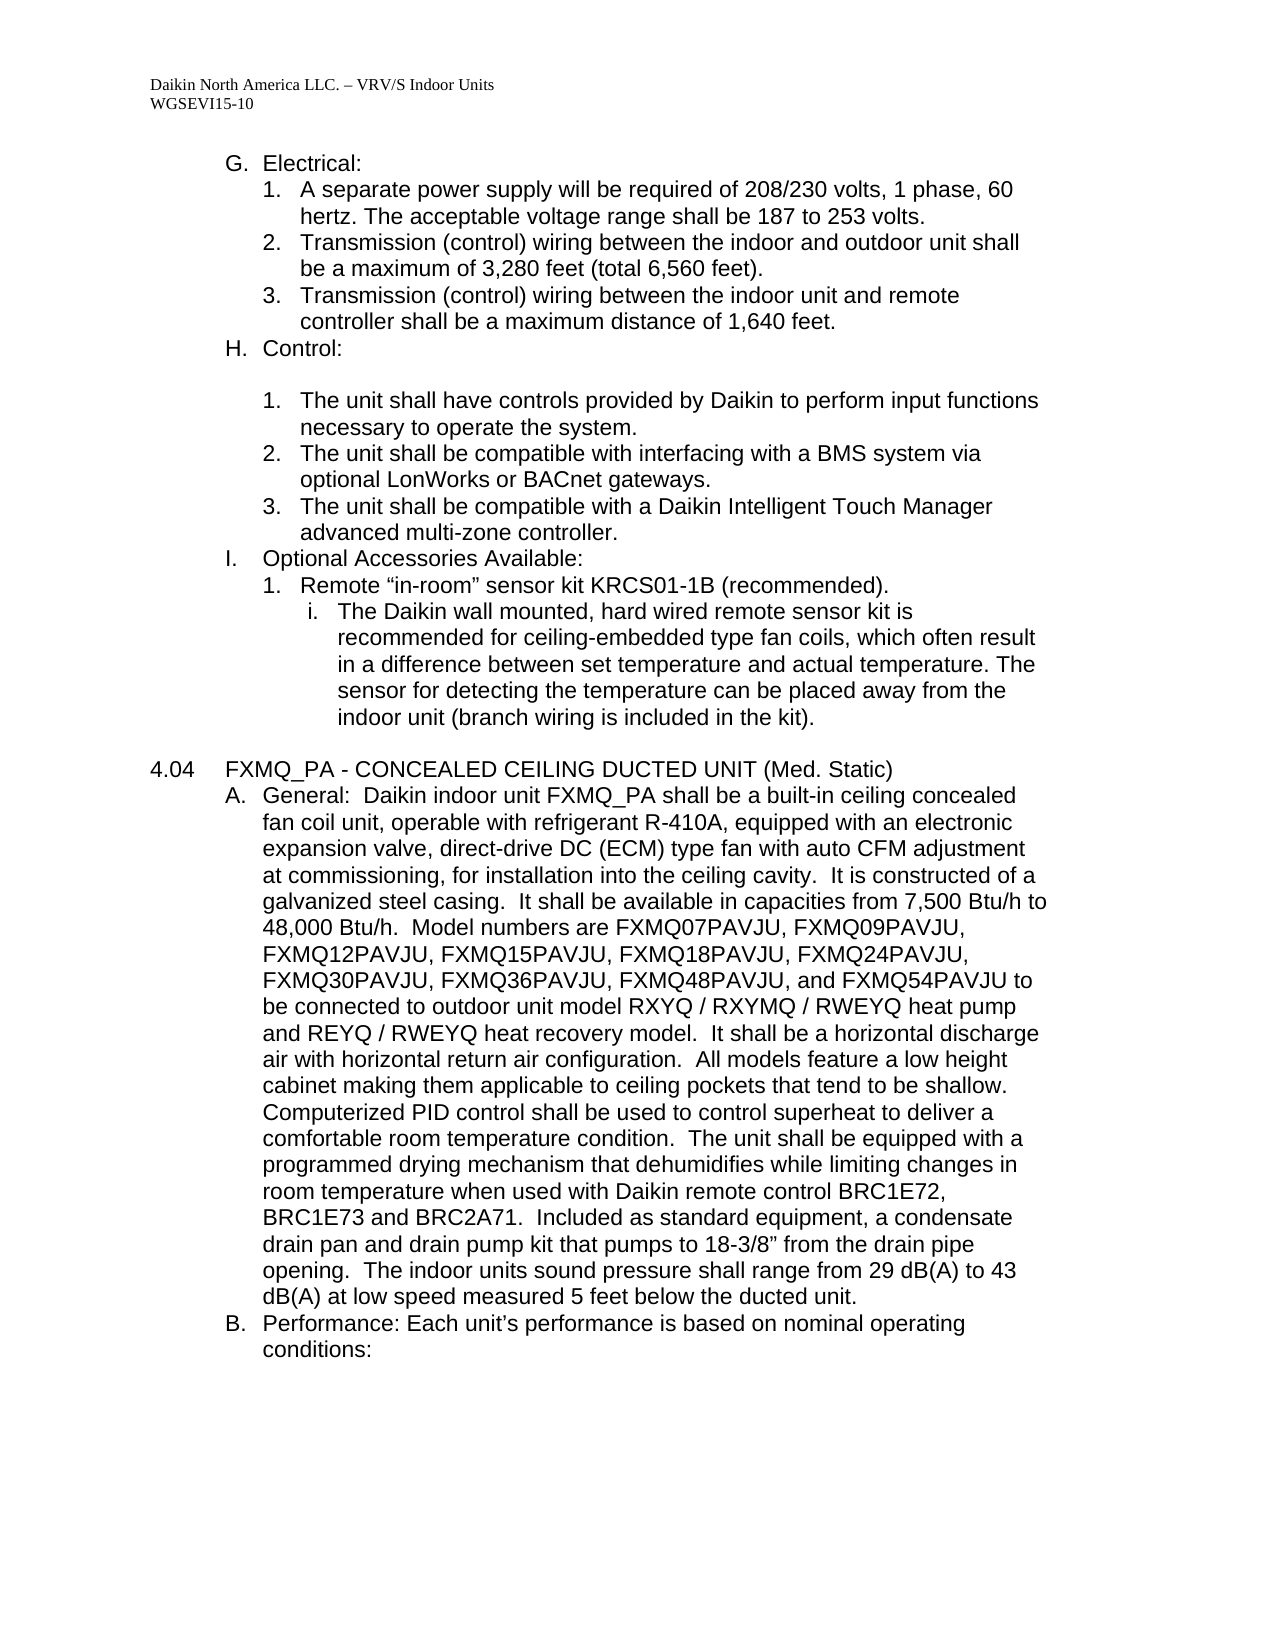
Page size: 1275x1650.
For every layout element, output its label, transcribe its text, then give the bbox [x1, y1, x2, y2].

list Electrical: [225, 150, 1050, 176]
text 4.04 FXMQ_PA - CONCEALED CEILING DUCTED UNIT (Med. Static) [150, 756, 1125, 782]
list The unit shall be compatible with a Daikin Intelligent Touch Manager advanced multi-zone controller. [262, 493, 1050, 545]
list Control: [225, 334, 1050, 361]
list Optional Accessories Available: [225, 545, 1050, 572]
list Performance: Each unit’s performance is based on nominal operating conditions: [225, 1309, 1050, 1362]
list The unit shall be compatible with interfacing with a BMS system via optional LonWorks or BACnet gateways. [262, 440, 1050, 493]
list A separate power supply will be required of 208/230 volts, 1 phase, 60 hertz. The acceptable voltage range shall be 187 to 253 volts. [262, 176, 1050, 229]
list Transmission (control) wiring between the indoor unit and remote controller shall be a maximum distance of 1,640 feet. [262, 282, 1050, 334]
list General: Daikin indoor unit FXMQ_PA shall be a built-in ceiling concealed fan coil unit, operable with refrigerant R-410A, equipped with an electronic expansion valve, direct-drive DC (ECM) type fan with auto CFM adjustment at commissioning, for installation into the ceiling cavity. It is constructed of a galvanized steel casing. It shall be available in capacities from 7,500 Btu/h to 48,000 Btu/h. Model numbers are FXMQ07PAVJU, FXMQ09PAVJU, FXMQ12PAVJU, FXMQ15PAVJU, FXMQ18PAVJU, FXMQ24PAVJU, FXMQ30PAVJU, FXMQ36PAVJU, FXMQ48PAVJU, and FXMQ54PAVJU to be connected to outdoor unit model RXYQ / RXYMQ / RWEYQ heat pump and REYQ / RWEYQ heat recovery model. It shall be a horizontal discharge air with horizontal return air configuration. All models feature a low height cabinet making them applicable to ceiling pockets that tend to be shallow. Computerized PID control shall be used to control superheat to deliver a comfortable room temperature condition. The unit shall be equipped with a programmed drying mechanism that dehumidifies while limiting changes in room temperature when used with Daikin remote control BRC1E72, BRC1E73 and BRC2A71. Included as standard equipment, a condensate drain pan and drain pump kit that pumps to 18-3/8” from the drain pipe opening. The indoor units sound pressure shall range from 29 dB(A) to 43 dB(A) at low speed measured 5 feet below the ducted unit. [225, 782, 1050, 1309]
list The Daikin wall mounted, hard wired remote sensor kit is recommended for ceiling-embedded type fan coils, which often result in a difference between set temperature and actual temperature. The sensor for detecting the temperature can be placed away from the indoor unit (branch wiring is included in the kit). [319, 598, 1050, 730]
list Remote “in-room” sensor kit KRCS01-1B (recommended). [262, 572, 1050, 598]
list The unit shall have controls provided by Daikin to perform input functions necessary to operate the system. [262, 387, 1050, 440]
list Transmission (control) wiring between the indoor and outdoor unit shall be a maximum of 3,280 feet (total 6,560 feet). [262, 229, 1050, 282]
